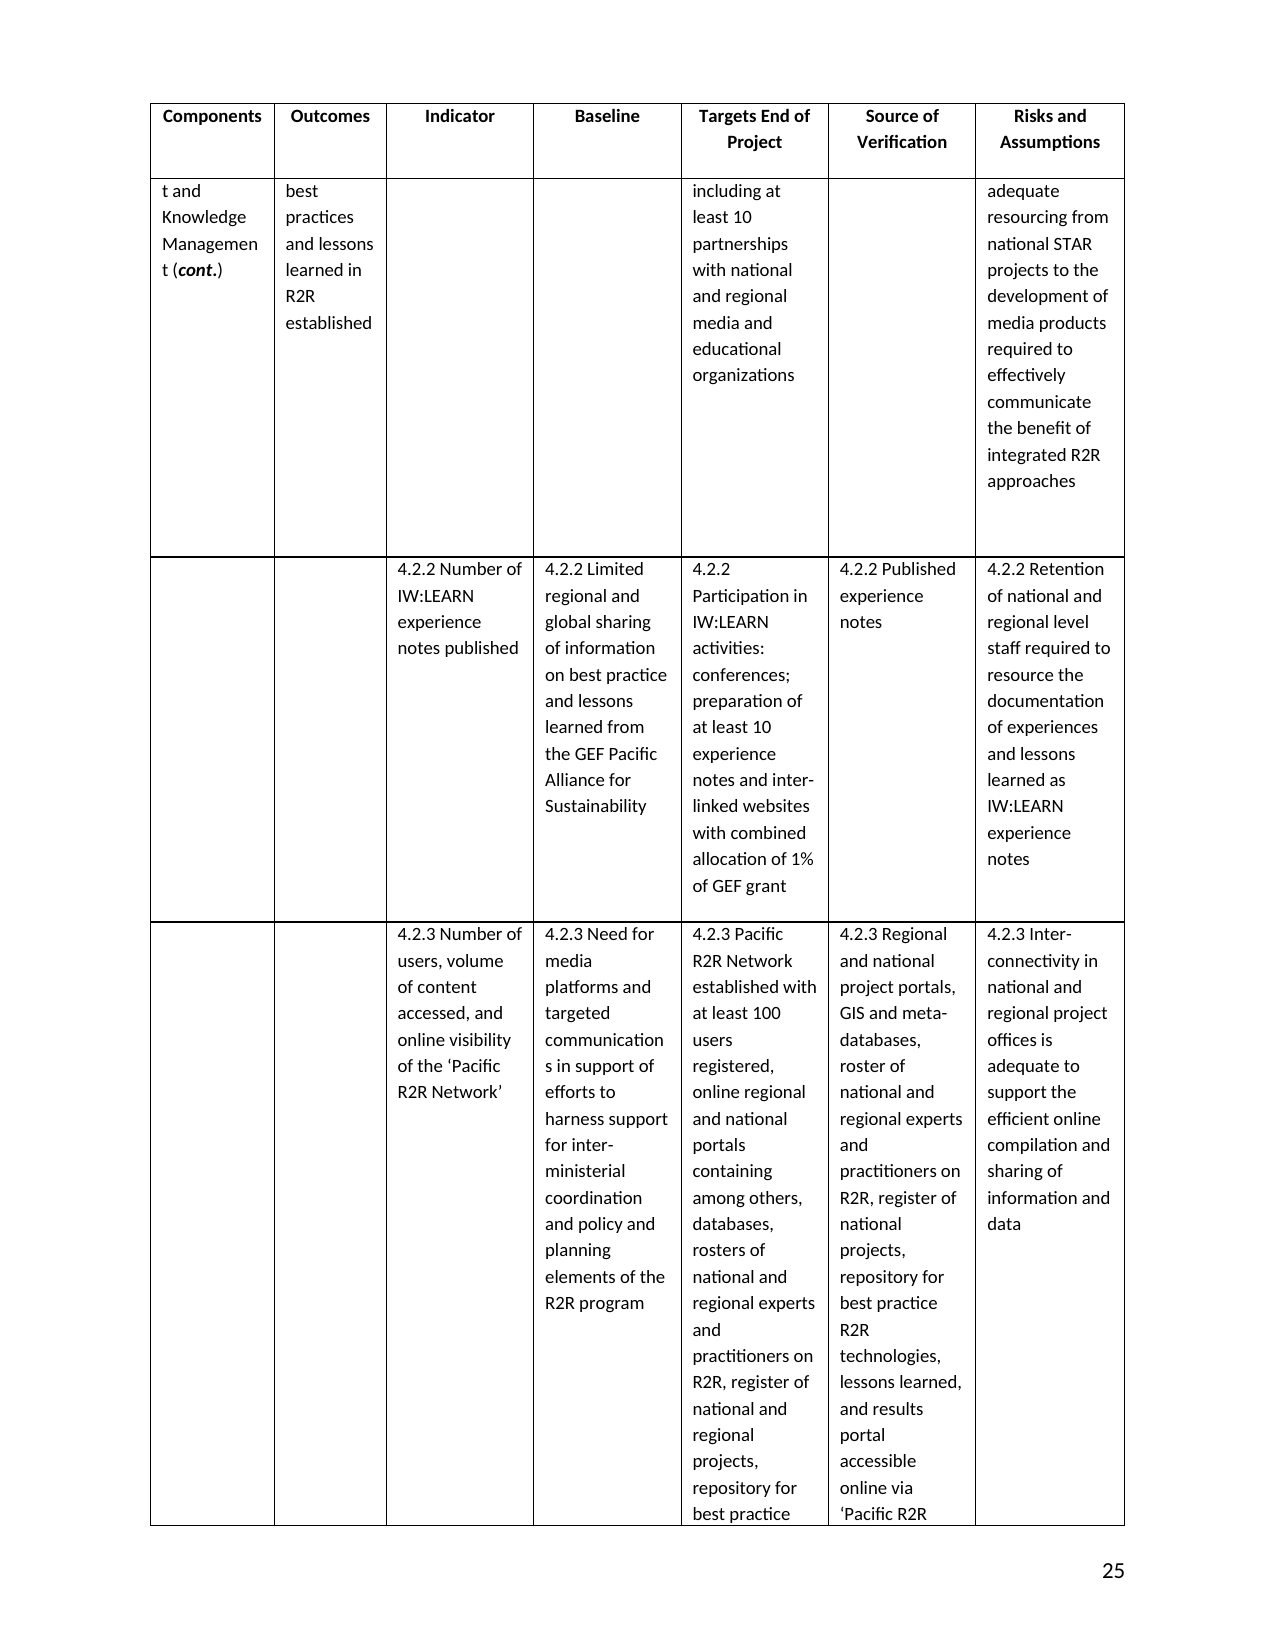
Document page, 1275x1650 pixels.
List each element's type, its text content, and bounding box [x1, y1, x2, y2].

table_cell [151, 179, 274, 556]
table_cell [534, 923, 681, 1525]
table_cell [151, 558, 274, 921]
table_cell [387, 923, 533, 1525]
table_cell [682, 179, 828, 556]
table_header Baseline [534, 104, 681, 178]
table_header Indicator [387, 104, 533, 178]
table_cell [275, 179, 386, 556]
table_cell 4.2.2 Published experience notes [829, 558, 975, 921]
table_header Risks and Assumptions [976, 104, 1124, 178]
table_header Targets End of Project [682, 104, 828, 178]
table_cell 4.2.2 Number of IW:LEARN experience notes published [387, 558, 533, 921]
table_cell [829, 923, 975, 1525]
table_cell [829, 179, 975, 556]
table_cell 4.2.2 Participation in IW:LEARN activities: conferences; preparation of at least 10 experience notes and inter-linked websites with combined allocation of 1% of GEF grant [682, 558, 828, 921]
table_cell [976, 923, 1124, 1525]
table_header Source of Verification [829, 104, 975, 178]
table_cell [976, 179, 1124, 556]
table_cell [682, 923, 828, 1525]
table_cell [151, 923, 274, 1525]
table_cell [387, 179, 533, 556]
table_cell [534, 179, 681, 556]
table_cell 4.2.2 Retention of national and regional level staff required to resource the documentation of experiences and lessons learned as IW:LEARN experience notes [976, 558, 1124, 921]
table_header Outcomes [275, 104, 386, 178]
table_cell [275, 923, 386, 1525]
table_cell 4.2.2 Limited regional and global sharing of information on best practice and lessons learned from the GEF Pacific Alliance for Sustainability [534, 558, 681, 921]
table_cell [275, 558, 386, 921]
table_header Components [151, 104, 274, 178]
